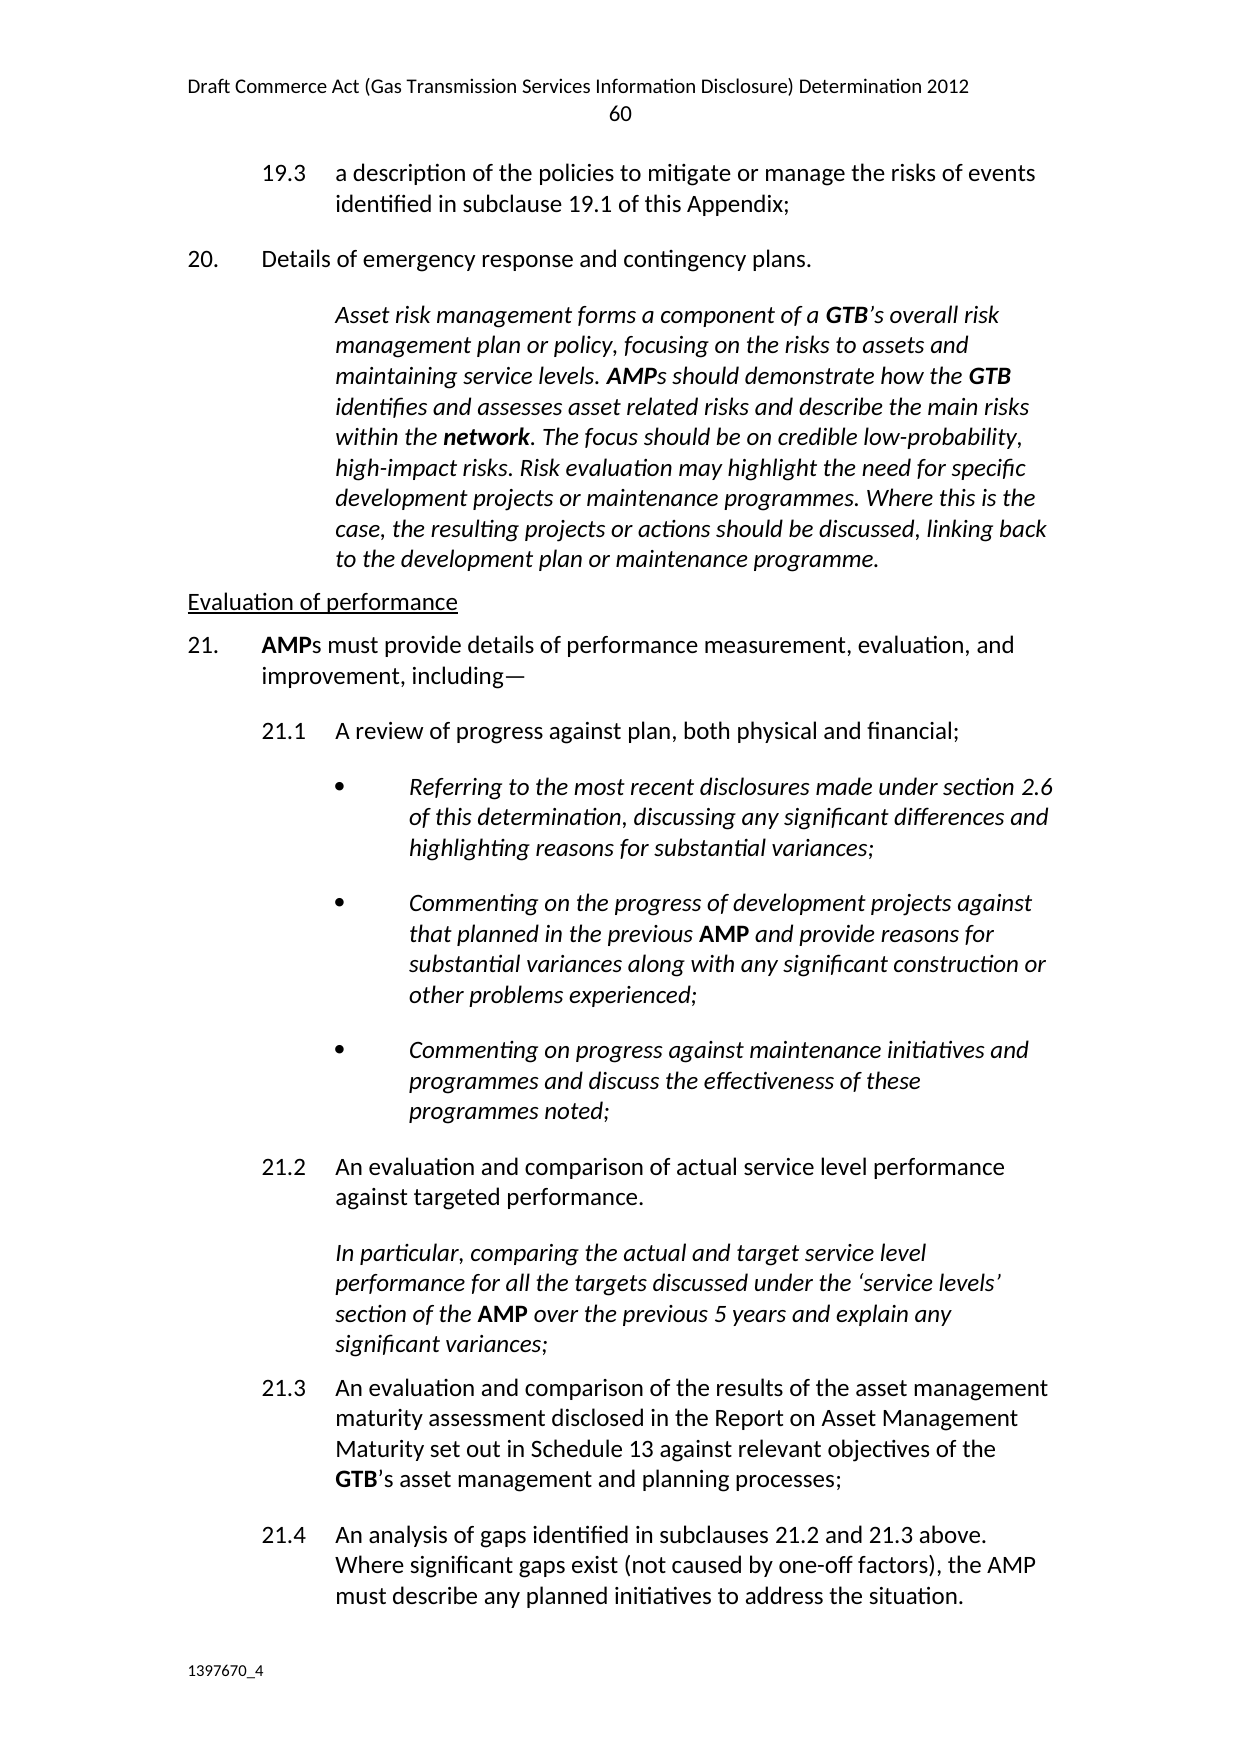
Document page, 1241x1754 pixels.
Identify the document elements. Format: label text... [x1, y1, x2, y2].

list Referring to the most recent disclosures made under section 2.6 of this determination, discussing any significant differences and highlighting reasons for substantial variances; [335, 771, 1053, 862]
list An evaluation and comparison of the results of the asset management maturity assessment disclosed in the Report on Asset Management Maturity set out in Schedule 13 against relevant objectives of the GTB’s asset management and planning processes; [261, 1372, 1053, 1494]
text Asset risk management forms a component of a GTB’s overall risk management plan or policy, focusing on the risks to assets and maintaining service levels. AMPs should demonstrate how the GTB identifies and assesses asset related risks and describe the main risks within the network. The focus should be on credible low-probability, high-impact risks. Risk evaluation may highlight the need for specific development projects or maintenance programmes. Where this is the case, the resulting projects or actions should be discussed, linking back to the development plan or maintenance programme. [335, 299, 1053, 574]
list Commenting on the progress of development projects against that planned in the previous AMP and provide reasons for substantial variances along with any significant construction or other problems experienced; [335, 887, 1053, 1009]
list Details of emergency response and contingency plans. [187, 243, 1053, 274]
list An evaluation and comparison of actual service level performance against targeted performance. [261, 1151, 1053, 1212]
text In particular, comparing the actual and target service level performance for all the targets discussed under the ‘service levels’ section of the AMP over the previous 5 years and explain any significant variances; [335, 1237, 1053, 1359]
list A review of progress against plan, both physical and financial; [261, 715, 1053, 746]
list An analysis of gaps identified in subclauses 21.2 and 21.3 above. Where significant gaps exist (not caused by one-off factors), the AMP must describe any planned initiatives to address the situation. [261, 1519, 1053, 1610]
list AMPs must provide details of performance measurement, evaluation, and improvement, including— [187, 629, 1053, 690]
subtitle Evaluation of performance [187, 586, 1053, 617]
list Commenting on progress against maintenance initiatives and programmes and discuss the effectiveness of these programmes noted; [335, 1034, 1053, 1126]
